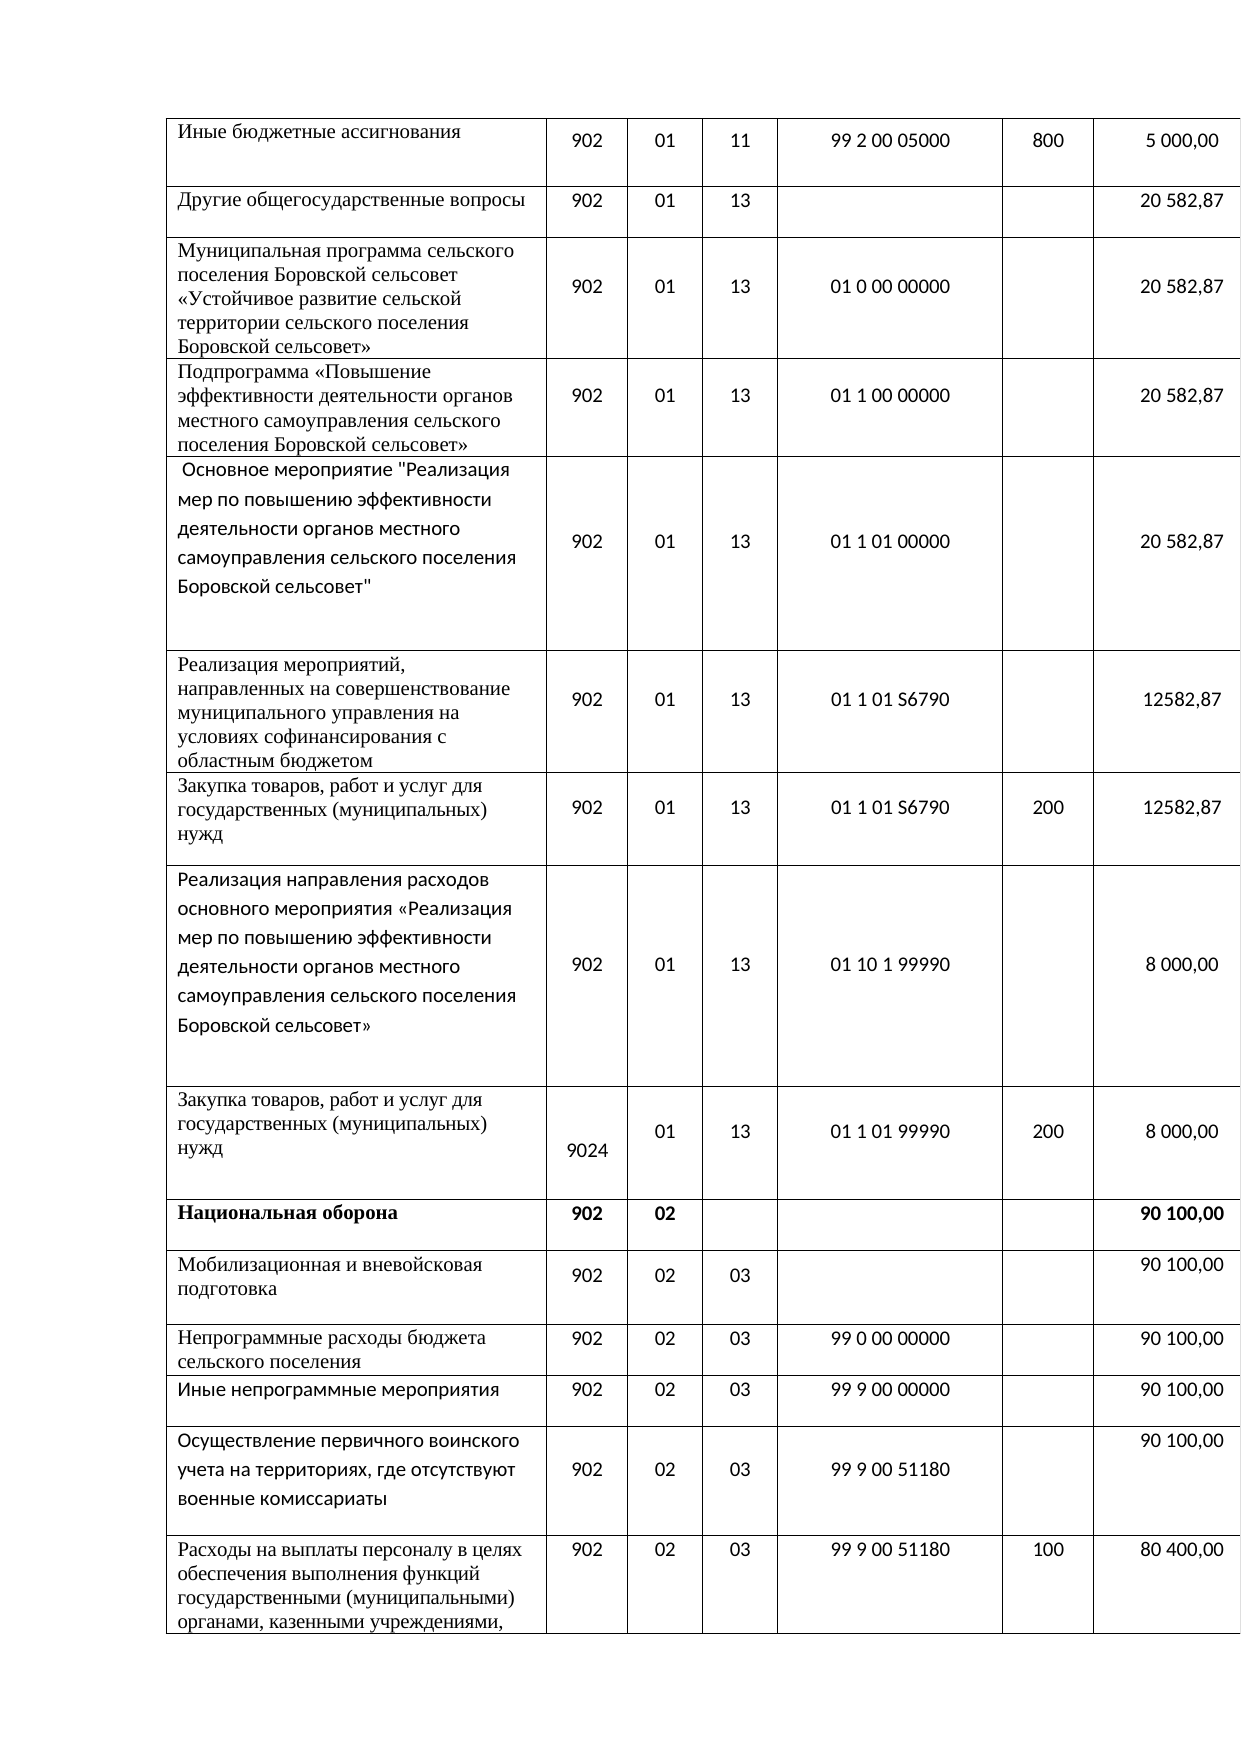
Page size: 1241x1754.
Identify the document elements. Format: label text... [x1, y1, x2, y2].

table_cell 02 [628, 1325, 702, 1375]
table_cell 20 582,87 [1094, 359, 1240, 456]
table_cell [778, 1251, 1002, 1324]
table_cell 13 [703, 866, 777, 1086]
table_cell 03 [703, 1536, 777, 1633]
table_cell 902 [547, 1325, 627, 1375]
table_cell Основное мероприятие "Реализация мер по повышению эффективности деятельности органов местного самоуправления сельского поселения Боровской сельсовет" [167, 457, 546, 650]
table_cell Иные непрограммные мероприятия [167, 1376, 546, 1426]
table_cell [1003, 1427, 1093, 1535]
table_cell 902 [547, 119, 627, 186]
table_cell [1003, 1325, 1093, 1375]
table_cell 02 [628, 1200, 702, 1250]
table_cell 02 [628, 1536, 702, 1633]
table_cell 902 [547, 238, 627, 358]
table_cell 902 [547, 651, 627, 772]
table_cell 13 [703, 359, 777, 456]
table_cell 01 10 1 99990 [778, 866, 1002, 1086]
table_cell 01 1 00 00000 [778, 359, 1002, 456]
table_cell 01 [628, 866, 702, 1086]
table_cell 11 [703, 119, 777, 186]
table_cell Реализация мероприятий, направленных на совершенствование муниципального управления на условиях софинансирования с областным бюджетом [167, 651, 546, 772]
table_cell 02 [628, 1251, 702, 1324]
table_cell 200 [1003, 1087, 1093, 1199]
table_cell [1003, 1376, 1093, 1426]
table_cell 8 000,00 [1094, 866, 1240, 1086]
table_cell 12582,87 [1094, 773, 1240, 865]
table_cell 01 0 00 00000 [778, 238, 1002, 358]
table_cell 01 [628, 119, 702, 186]
table_cell [1003, 187, 1093, 237]
table_cell Иные бюджетные ассигнования [167, 119, 546, 186]
table_cell [1003, 238, 1093, 358]
table_cell 902 [547, 773, 627, 865]
table_cell 902 [547, 457, 627, 650]
table_cell 01 1 01 S6790 [778, 773, 1002, 865]
table_cell 100 [1003, 1536, 1093, 1633]
table_cell 80 400,00 [1094, 1536, 1240, 1633]
table_cell 200 [1003, 773, 1093, 865]
table_cell 13 [703, 773, 777, 865]
table_cell Непрограммные расходы бюджета сельского поселения [167, 1325, 546, 1375]
table_cell 902 [547, 1200, 627, 1250]
table_cell [778, 1200, 1002, 1250]
table_cell 13 [703, 651, 777, 772]
table_cell 01 [628, 651, 702, 772]
table_cell 90 100,00 [1094, 1376, 1240, 1426]
table_cell [1003, 457, 1093, 650]
table_cell Национальная оборона [167, 1200, 546, 1250]
table_cell Муниципальная программа сельского поселения Боровской сельсовет «Устойчивое развитие сельской территории сельского поселения Боровской сельсовет» [167, 238, 546, 358]
table_cell 99 9 00 51180 [778, 1427, 1002, 1535]
table_cell Мобилизационная и вневойсковая подготовка [167, 1251, 546, 1324]
table_cell 13 [703, 238, 777, 358]
table_cell 800 [1003, 119, 1093, 186]
table_cell [1003, 866, 1093, 1086]
table_cell 01 1 01 00000 [778, 457, 1002, 650]
table_cell 01 1 01 99990 [778, 1087, 1002, 1199]
table_cell Реализация направления расходов основного мероприятия «Реализация мер по повышению эффективности деятельности органов местного самоуправления сельского поселения Боровской сельсовет» [167, 866, 546, 1086]
table_cell Подпрограмма «Повышение эффективности деятельности органов местного самоуправления сельского поселения Боровской сельсовет» [167, 359, 546, 456]
table_cell 90 100,00 [1094, 1427, 1240, 1535]
table_cell 902 [547, 359, 627, 456]
table_cell 12582,87 [1094, 651, 1240, 772]
table_cell 20 582,87 [1094, 187, 1240, 237]
table_cell 03 [703, 1427, 777, 1535]
table_cell [703, 1200, 777, 1250]
table_cell 99 9 00 51180 [778, 1536, 1002, 1633]
table_cell 902 [547, 187, 627, 237]
table_cell 02 [628, 1427, 702, 1535]
table_cell 99 0 00 00000 [778, 1325, 1002, 1375]
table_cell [167, 1536, 546, 1633]
table_cell 13 [703, 187, 777, 237]
table_cell [1003, 359, 1093, 456]
table_cell 5 000,00 [1094, 119, 1240, 186]
table_cell 01 [628, 359, 702, 456]
table_cell 01 [628, 773, 702, 865]
table_cell 01 [628, 238, 702, 358]
table_cell 8 000,00 [1094, 1087, 1240, 1199]
table_cell 902 [547, 1376, 627, 1426]
table_cell 20 582,87 [1094, 457, 1240, 650]
table_cell 90 100,00 [1094, 1200, 1240, 1250]
table_cell 01 [628, 187, 702, 237]
table_cell Другие общегосударственные вопросы [167, 187, 546, 237]
table_cell 01 1 01 S6790 [778, 651, 1002, 772]
table_cell [1003, 651, 1093, 772]
table_cell Осуществление первичного воинского учета на территориях, где отсутствуют военные комиссариаты [167, 1427, 546, 1535]
table_cell [1003, 1200, 1093, 1250]
table_cell 90 100,00 [1094, 1251, 1240, 1324]
table_cell 03 [703, 1376, 777, 1426]
table_cell 03 [703, 1251, 777, 1324]
table_cell 13 [703, 457, 777, 650]
table_cell 03 [703, 1325, 777, 1375]
table_cell 902 [547, 1536, 627, 1633]
table_cell 20 582,87 [1094, 238, 1240, 358]
table_cell 01 [628, 1087, 702, 1199]
table_cell 902 [547, 1427, 627, 1535]
table_cell 9024 [547, 1087, 627, 1199]
table_cell 99 9 00 00000 [778, 1376, 1002, 1426]
table_cell 902 [547, 1251, 627, 1324]
table_cell Закупка товаров, работ и услуг для государственных (муниципальных) нужд [167, 1087, 546, 1199]
table_cell [778, 187, 1002, 237]
table_cell 01 [628, 457, 702, 650]
table_cell [1003, 1251, 1093, 1324]
table_cell 13 [703, 1087, 777, 1199]
table_cell 02 [628, 1376, 702, 1426]
table_cell 902 [547, 866, 627, 1086]
table_cell 99 2 00 05000 [778, 119, 1002, 186]
table_cell 90 100,00 [1094, 1325, 1240, 1375]
table_cell Закупка товаров, работ и услуг для государственных (муниципальных) нужд [167, 773, 546, 865]
